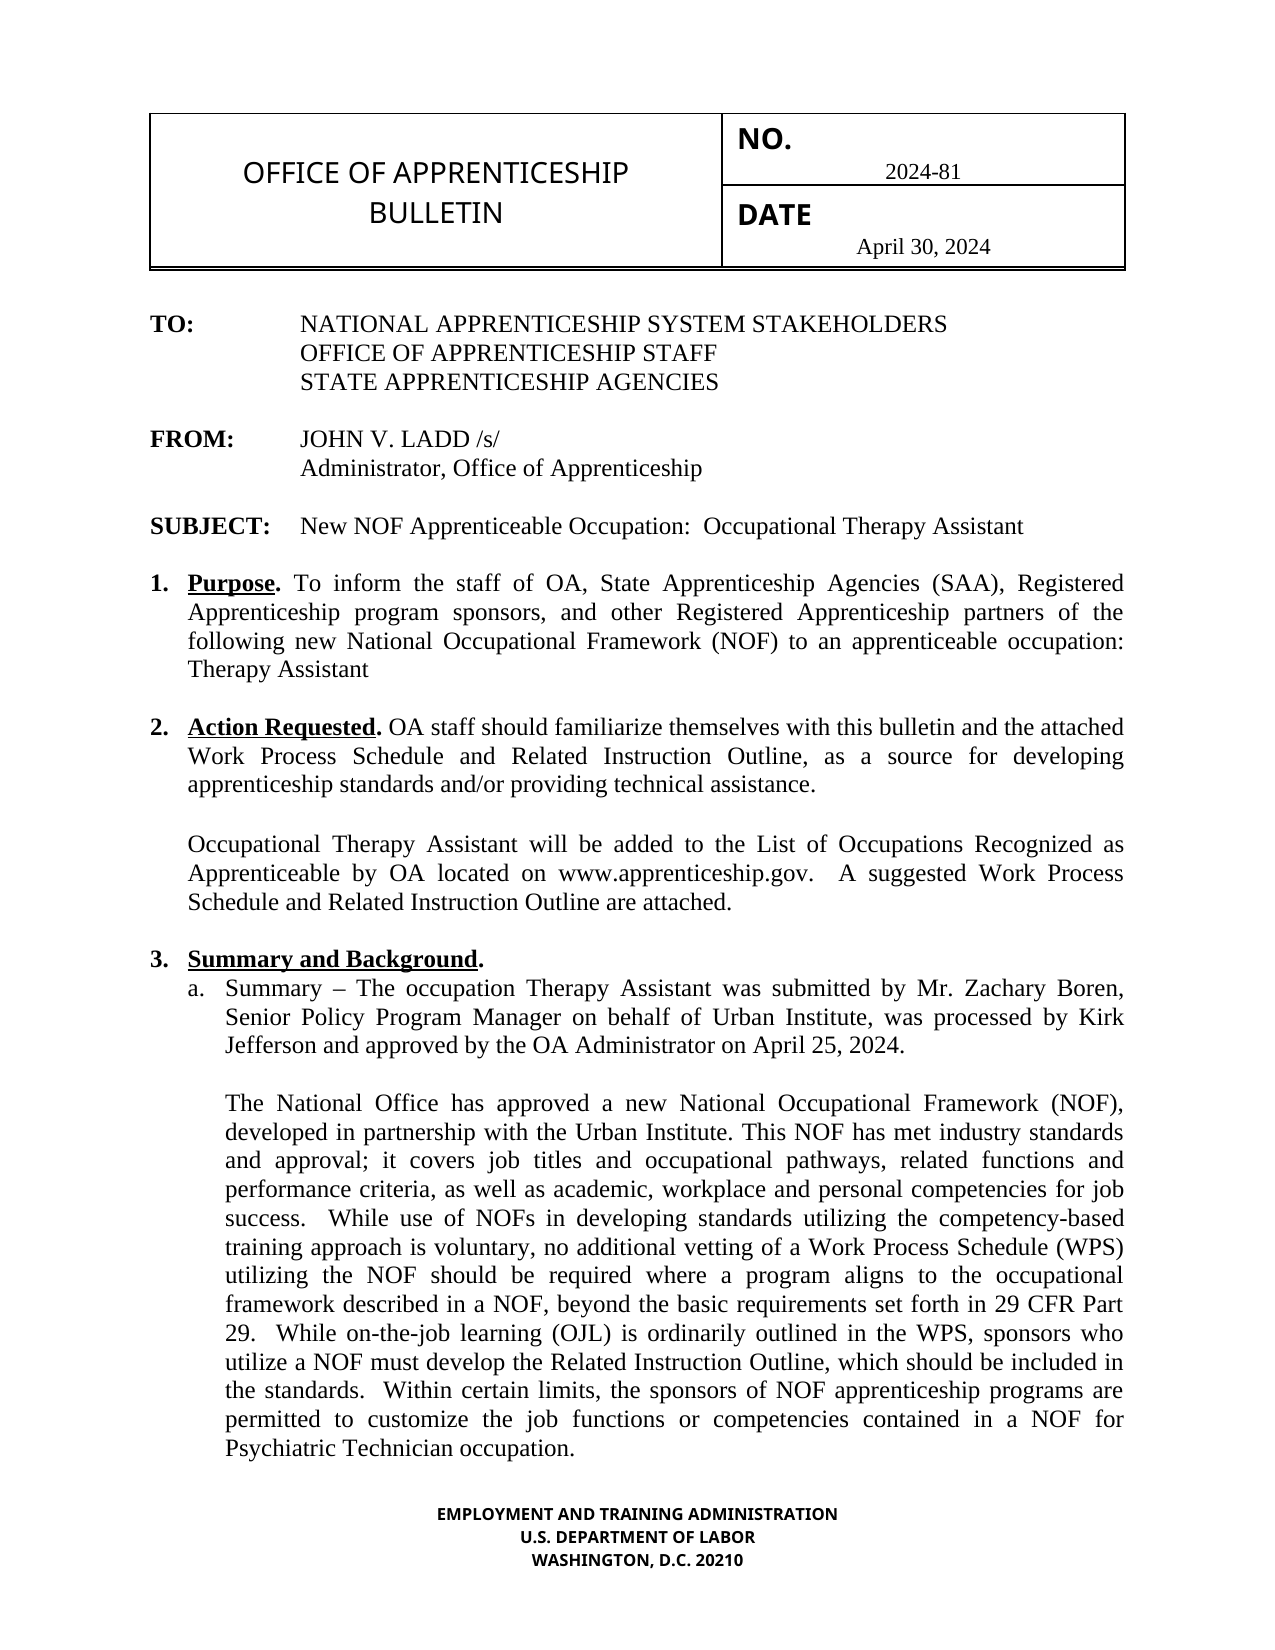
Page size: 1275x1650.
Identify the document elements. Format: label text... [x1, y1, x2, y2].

list Occupational Therapy Assistant will be added to the List of Occupations Recognized as Apprenticeable by OA located on www.apprenticeship.gov. A suggested Work Process Schedule and Related Instruction Outline are attached. [187, 829, 1125, 916]
table_header NO. 2024-81 [723, 114, 1124, 184]
list Summary and Background. [150, 944, 1125, 973]
text OFFICE OF APPRENTICESHIP STAFF [150, 338, 1125, 367]
text STATE APPRENTICESHIP AGENCIES [150, 367, 1125, 396]
table_header OFFICE OF APPRENTICESHIP BULLETIN [151, 114, 721, 266]
text SUBJECT: New NOF Apprenticeable Occupation: Occupational Therapy Assistant [150, 511, 1125, 539]
list Summary – The occupation Therapy Assistant was submitted by Mr. Zachary Boren, Senior Policy Program Manager on behalf of Urban Institute, was processed by Kirk Jefferson and approved by the OA Administrator on April 25, 2024. [187, 973, 1125, 1059]
table_cell DATE April 30, 2024 [723, 186, 1124, 266]
text TO: NATIONAL APPRENTICESHIP SYSTEM STAKEHOLDERS [150, 309, 1125, 338]
list The National Office has approved a new National Occupational Framework (NOF), developed in partnership with the Urban Institute. This NOF has met industry standards and approval; it covers job titles and occupational pathways, related functions and performance criteria, as well as academic, workplace and personal competencies for job success. While use of NOFs in developing standards utilizing the competency-based training approach is voluntary, no additional vetting of a Work Process Schedule (WPS) utilizing the NOF should be required where a program aligns to the occupational framework described in a NOF, beyond the basic requirements set forth in 29 CFR Part 29. While on-the-job learning (OJL) is ordinarily outlined in the WPS, sponsors who utilize a NOF must develop the Related Instruction Outline, which should be included in the standards. Within certain limits, the sponsors of NOF apprenticeship programs are permitted to customize the job functions or competencies contained in a NOF for Psychiatric Technician occupation. [225, 1088, 1125, 1462]
text Administrator, Office of Apprenticeship [150, 453, 1125, 482]
list Action Requested. OA staff should familiarize themselves with this bulletin and the attached Work Process Schedule and Related Instruction Outline, as a source for developing apprenticeship standards and/or providing technical assistance. [150, 712, 1125, 798]
list Purpose. To inform the staff of OA, State Apprenticeship Agencies (SAA), Registered Apprenticeship program sponsors, and other Registered Apprenticeship partners of the following new National Occupational Framework (NOF) to an apprenticeable occupation: Therapy Assistant [150, 568, 1125, 683]
text FROM: JOHN V. LADD /s/ [150, 424, 1125, 453]
